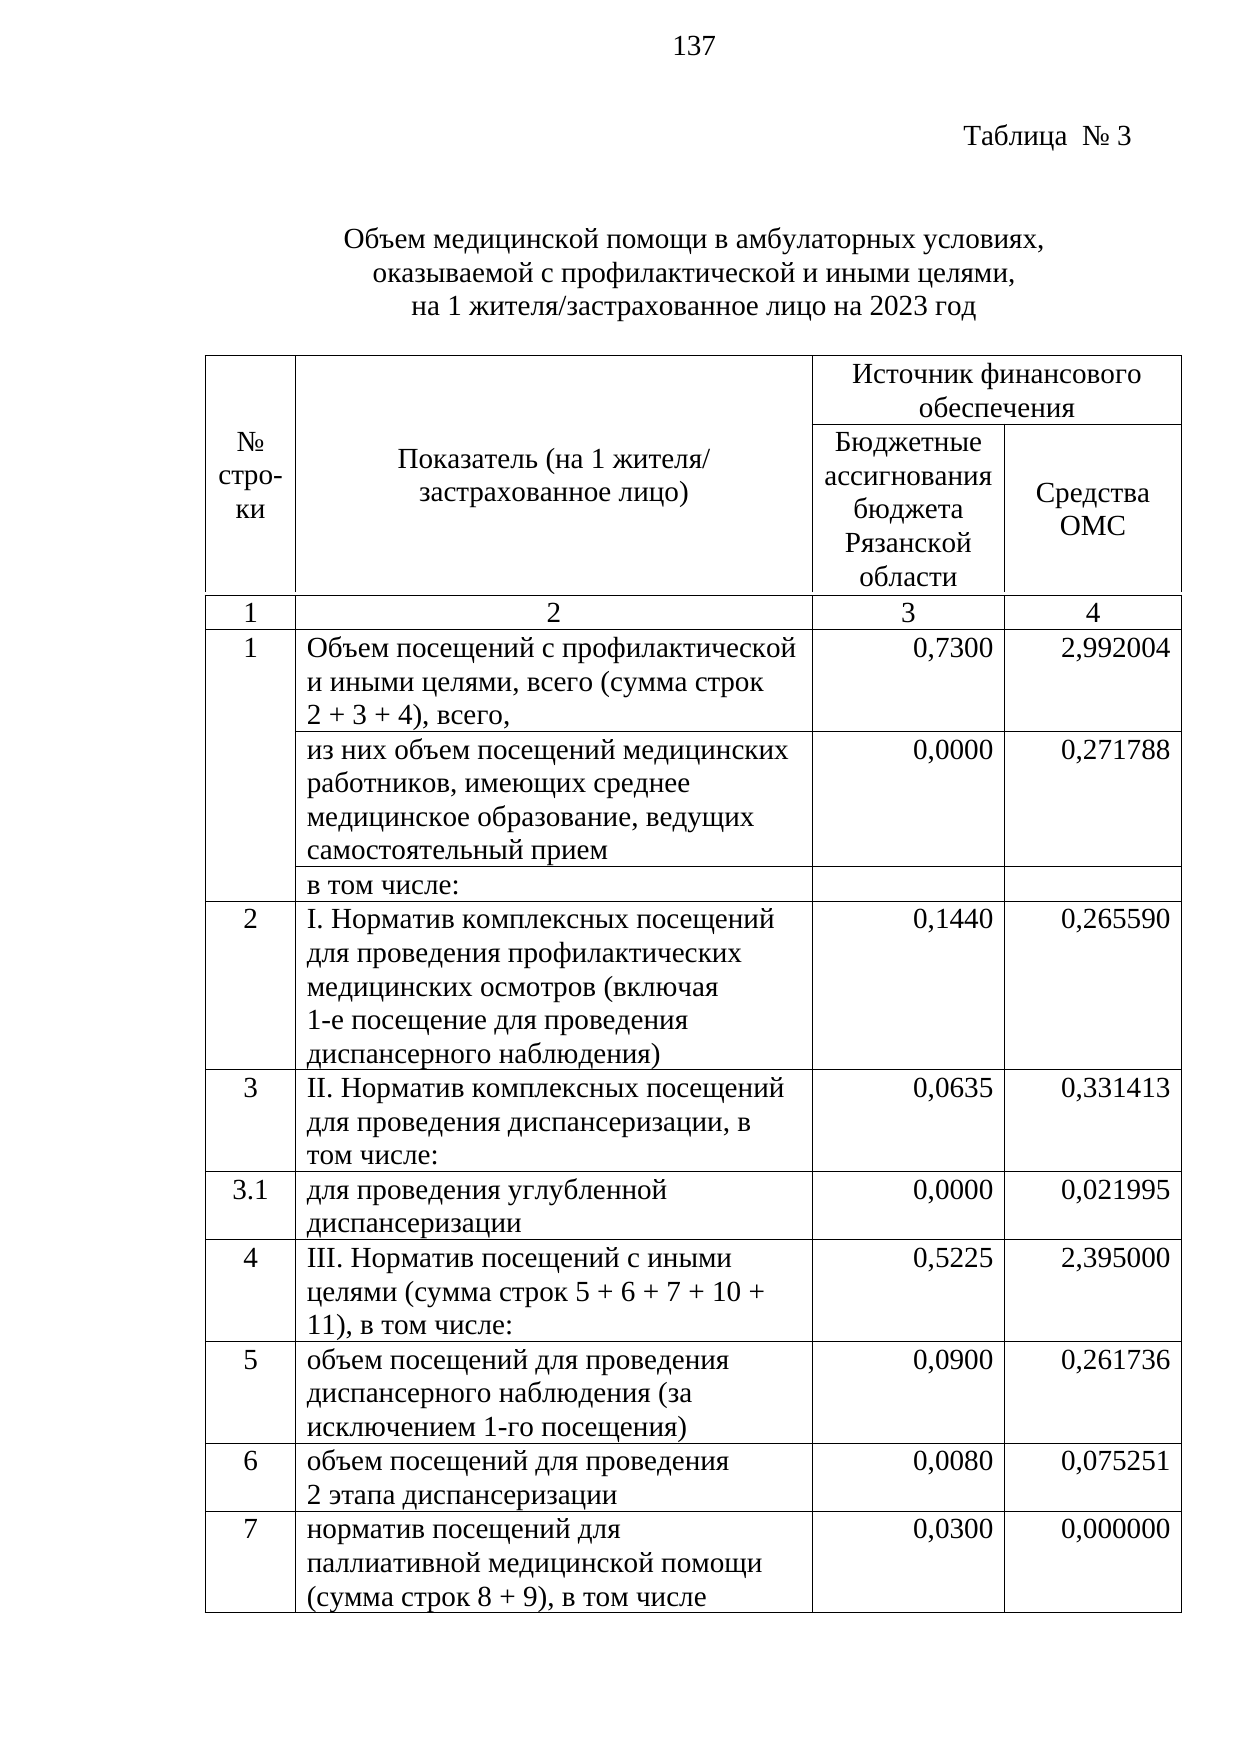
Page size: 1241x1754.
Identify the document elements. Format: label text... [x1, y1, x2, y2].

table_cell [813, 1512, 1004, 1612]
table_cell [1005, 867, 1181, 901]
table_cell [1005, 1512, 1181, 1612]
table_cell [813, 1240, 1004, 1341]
text Объем медицинской помощи в амбулаторных условиях, [207, 221, 1181, 255]
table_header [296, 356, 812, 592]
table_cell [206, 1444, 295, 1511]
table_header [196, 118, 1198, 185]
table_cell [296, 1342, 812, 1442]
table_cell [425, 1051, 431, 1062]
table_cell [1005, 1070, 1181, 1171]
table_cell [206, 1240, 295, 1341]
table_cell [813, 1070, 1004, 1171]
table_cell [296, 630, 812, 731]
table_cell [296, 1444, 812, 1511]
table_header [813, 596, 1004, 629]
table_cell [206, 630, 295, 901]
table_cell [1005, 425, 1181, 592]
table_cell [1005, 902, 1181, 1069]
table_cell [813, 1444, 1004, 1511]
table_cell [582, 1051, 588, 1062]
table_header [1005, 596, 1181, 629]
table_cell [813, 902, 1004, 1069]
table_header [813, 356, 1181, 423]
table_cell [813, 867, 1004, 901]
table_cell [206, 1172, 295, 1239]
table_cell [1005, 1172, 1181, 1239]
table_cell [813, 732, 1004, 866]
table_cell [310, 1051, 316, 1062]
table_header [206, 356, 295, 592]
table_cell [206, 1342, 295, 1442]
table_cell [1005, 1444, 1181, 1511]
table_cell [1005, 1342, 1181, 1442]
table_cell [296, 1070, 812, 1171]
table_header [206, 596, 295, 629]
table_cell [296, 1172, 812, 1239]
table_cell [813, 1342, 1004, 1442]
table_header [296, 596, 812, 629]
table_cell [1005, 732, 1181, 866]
text оказываемой с профилактической и иными целями, [207, 255, 1181, 288]
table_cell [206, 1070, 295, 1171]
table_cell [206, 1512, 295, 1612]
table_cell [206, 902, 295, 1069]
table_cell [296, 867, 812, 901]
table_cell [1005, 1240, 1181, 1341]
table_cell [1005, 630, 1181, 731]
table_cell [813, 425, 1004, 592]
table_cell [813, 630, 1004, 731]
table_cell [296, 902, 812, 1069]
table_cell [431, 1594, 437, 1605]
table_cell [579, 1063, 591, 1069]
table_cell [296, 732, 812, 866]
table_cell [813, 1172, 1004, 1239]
text на 1 жителя/застрахованное лицо на 2023 год [207, 288, 1181, 322]
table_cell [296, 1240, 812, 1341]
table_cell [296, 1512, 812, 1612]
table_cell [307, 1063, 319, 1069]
